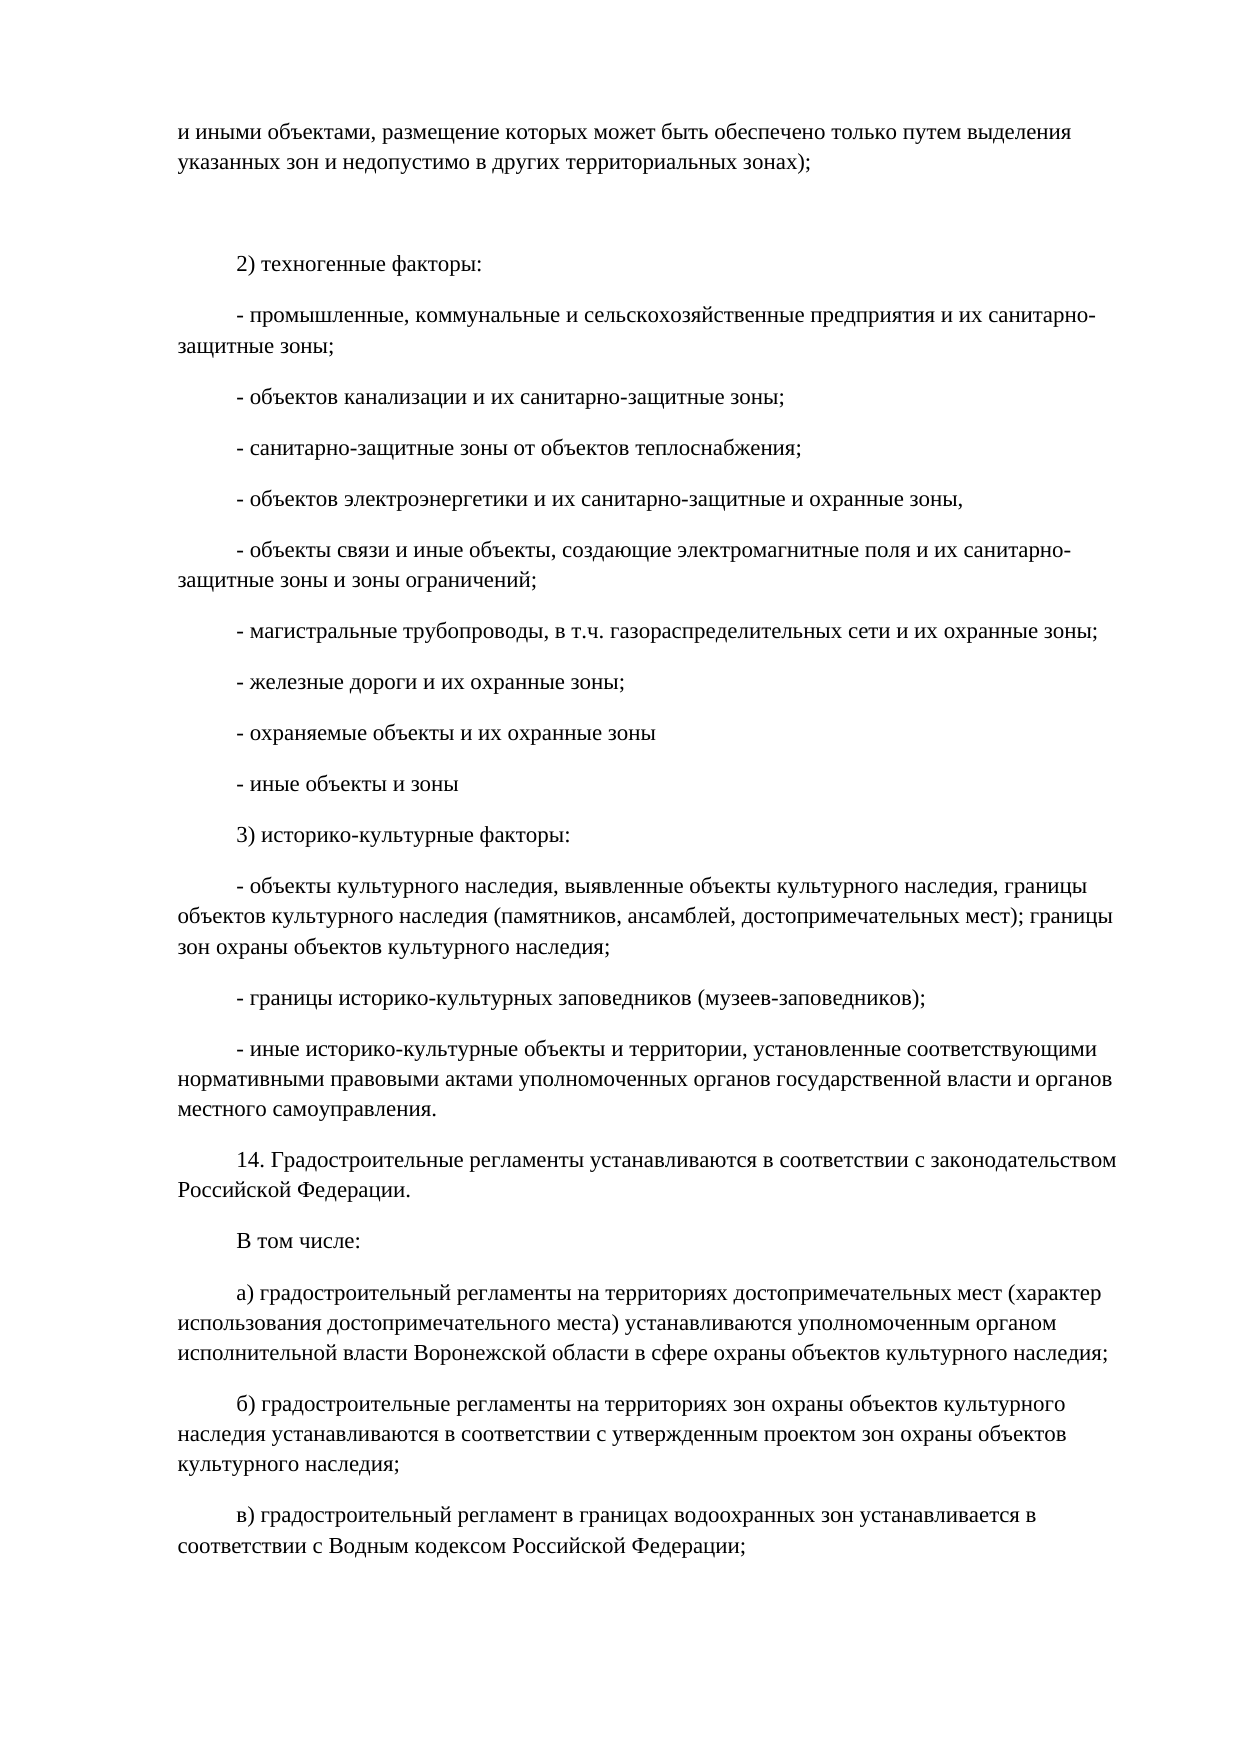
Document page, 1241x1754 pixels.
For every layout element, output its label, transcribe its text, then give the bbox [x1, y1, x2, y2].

text - объекты культурного наследия, выявленные объекты культурного наследия, границы объектов культурного наследия (памятников, ансамблей, достопримечательных мест); границы зон охраны объектов культурного наследия; [177, 872, 1152, 959]
text 3) историко-культурные факторы: [177, 821, 1152, 848]
text - объекты связи и иные объекты, создающие электромагнитные поля и их санитарно-защитные зоны и зоны ограничений; [177, 536, 1152, 592]
text - иные историко-культурные объекты и территории, установленные соответствующими нормативными правовыми актами уполномоченных органов государственной власти и органов местного самоуправления. [177, 1035, 1152, 1122]
text - границы историко-культурных заповедников (музеев-заповедников); [177, 984, 1152, 1010]
text 14. Градостроительные регламенты устанавливаются в соответствии с законодательством Российской Федерации. [177, 1146, 1152, 1203]
text - объектов канализации и их санитарно-защитные зоны; [177, 383, 1152, 409]
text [177, 118, 1152, 175]
text - охраняемые объекты и их охранные зоны [177, 719, 1152, 746]
text - объектов электроэнергетики и их санитарно-защитные и охранные зоны, [177, 485, 1152, 511]
text В том числе: [177, 1227, 1152, 1254]
text а) градостроительный регламенты на территориях достопримечательных мест (характер использования достопримечательного места) устанавливаются уполномоченным органом исполнительной власти Воронежской области в сфере охраны объектов культурного наследия; [177, 1278, 1152, 1365]
text - промышленные, коммунальные и сельскохозяйственные предприятия и их санитарно-защитные зоны; [177, 301, 1152, 358]
text б) градостроительные регламенты на территориях зон охраны объектов культурного наследия устанавливаются в соответствии с утвержденным проектом зон охраны объектов культурного наследия; [177, 1390, 1152, 1477]
text - иные объекты и зоны [177, 770, 1152, 797]
text - железные дороги и их охранные зоны; [177, 668, 1152, 694]
text в) градостроительный регламент в границах водоохранных зон устанавливается в соответствии с Водным кодексом Российской Федерации; [177, 1501, 1152, 1558]
text - магистральные трубопроводы, в т.ч. газораспределительных сети и их охранные зоны; [177, 617, 1152, 643]
text 2) техногенные факторы: [177, 250, 1152, 277]
text - санитарно-защитные зоны от объектов теплоснабжения; [177, 434, 1152, 460]
